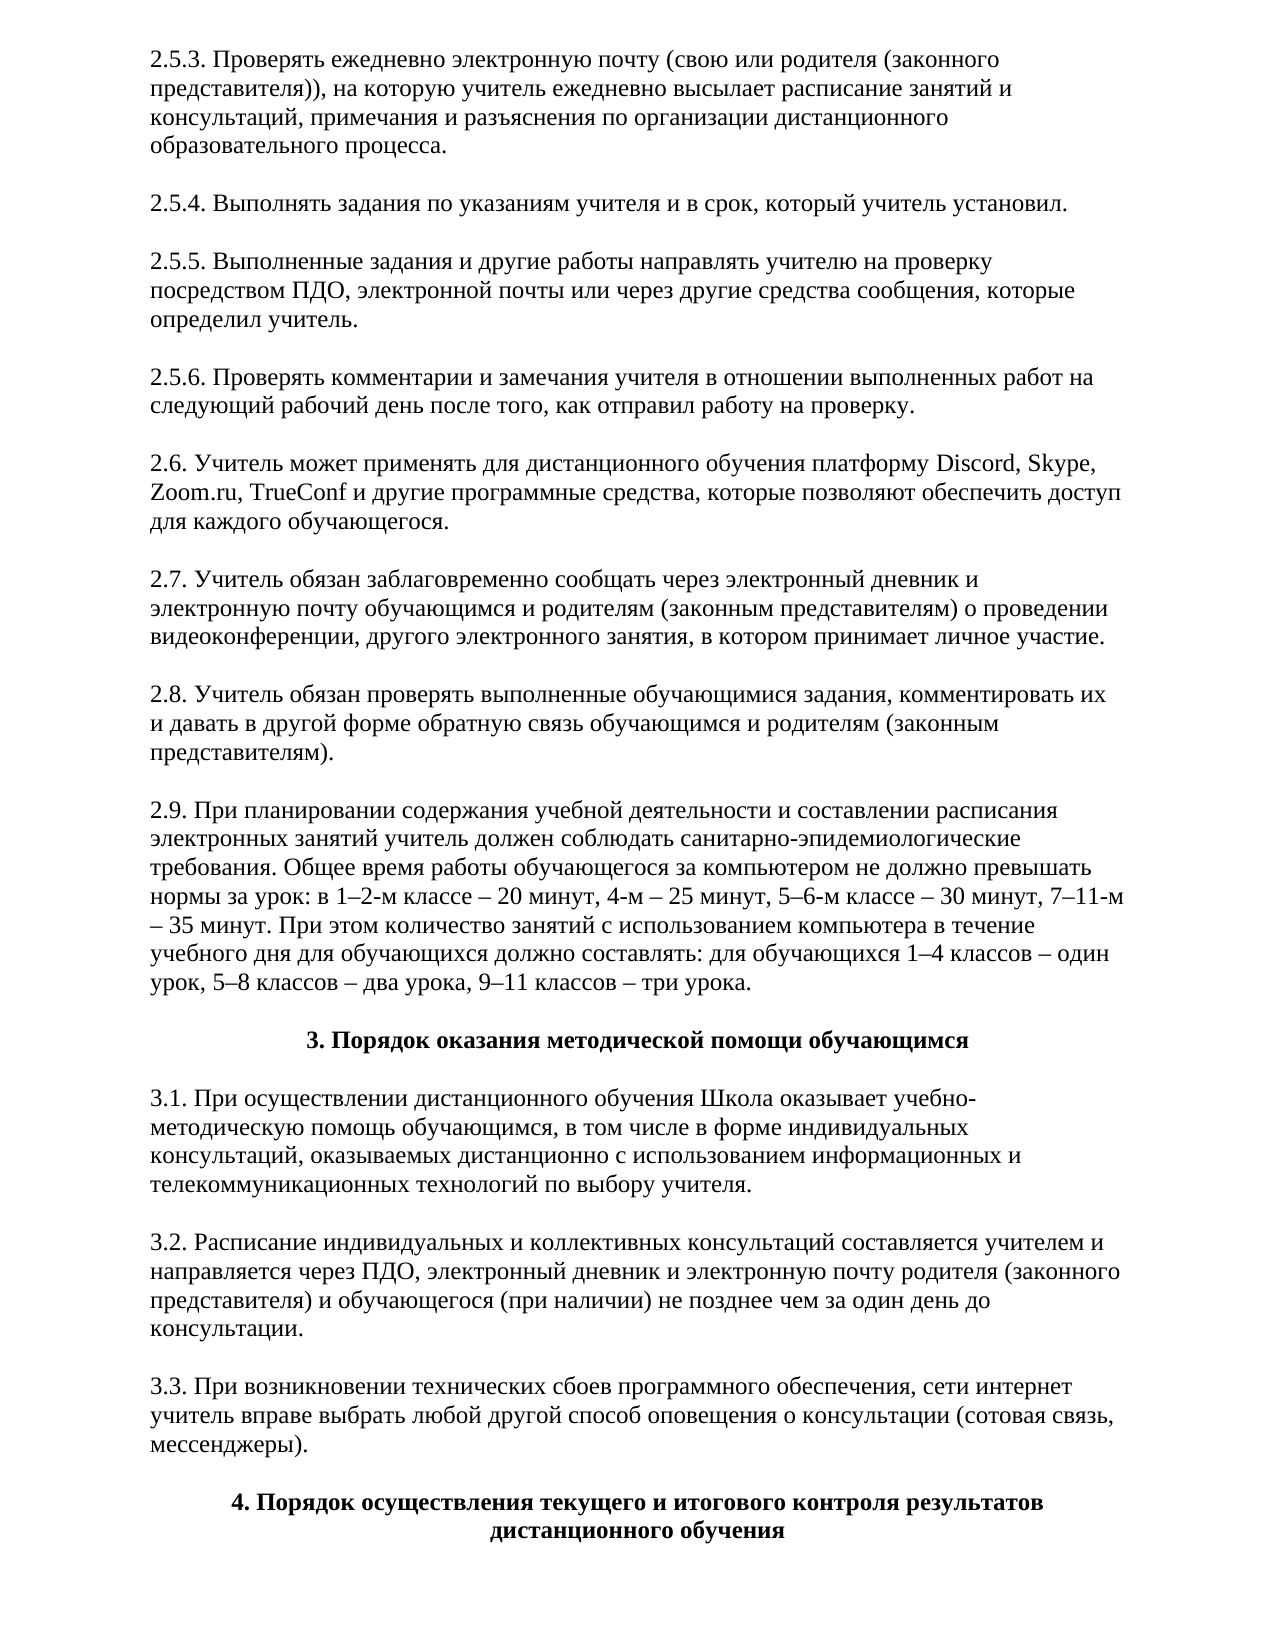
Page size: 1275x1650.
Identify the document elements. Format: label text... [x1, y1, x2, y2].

text 3.1. При осуществлении дистанционного обучения Школа оказывает учебно-методическую помощь обучающимся, в том числе в форме индивидуальных консультаций, оказываемых дистанционно с использованием информационных и телекоммуникационных технологий по выбору учителя. [150, 1083, 1125, 1198]
text 2.7. Учитель обязан заблаговременно сообщать через электронный дневник и электронную почту обучающимся и родителям (законным представителям) о проведении видеоконференции, другого электронного занятия, в котором принимает личное участие. [150, 564, 1125, 650]
text 2.6. Учитель может применять для дистанционного обучения платформу Discord, Skype, Zoom.ru, TrueConf и другие программные средства, которые позволяют обеспечить доступ для каждого обучающегося. [150, 448, 1125, 535]
text 2.5.6. Проверять комментарии и замечания учителя в отношении выполненных работ на следующий рабочий день после того, как отправил работу на проверку. [150, 362, 1125, 419]
text 2.5.3. Проверять ежедневно электронную почту (свою или родителя (законного представителя)), на которую учитель ежедневно высылает расписание занятий и консультаций, примечания и разъяснения по организации дистанционного образовательного процесса. [150, 44, 1125, 159]
text 3.3. При возникновении технических сбоев программного обеспечения, сети интернет учитель вправе выбрать любой другой способ оповещения о консультации (сотовая связь, мессенджеры). [150, 1371, 1125, 1458]
text 4. Порядок осуществления текущего и итогового контроля результатов дистанционного обучения [150, 1487, 1125, 1544]
text 3. Порядок оказания методической помощи обучающимся [150, 1025, 1125, 1054]
text 2.5.4. Выполнять задания по указаниям учителя и в срок, который учитель установил. [150, 188, 1125, 217]
text 2.8. Учитель обязан проверять выполненные обучающимися задания, комментировать их и давать в другой форме обратную связь обучающимся и родителям (законным представителям). [150, 679, 1125, 766]
text 3.2. Расписание индивидуальных и коллективных консультаций составляется учителем и направляется через ПДО, электронный дневник и электронную почту родителя (законного представителя) и обучающегося (при наличии) не позднее чем за один день до консультации. [150, 1227, 1125, 1342]
text 2.9. При планировании содержания учебной деятельности и составлении расписания электронных занятий учитель должен соблюдать санитарно-эпидемиологические требования. Общее время работы обучающегося за компьютером не должно превышать нормы за урок: в 1–2-м классе – 20 минут, 4-м – 25 минут, 5–6-м классе – 30 минут, 7–11-м – 35 минут. При этом количество занятий с использованием компьютера в течение учебного дня для обучающихся должно составлять: для обучающихся 1–4 классов – один урок, 5–8 классов – два урока, 9–11 классов – три урока. [150, 795, 1125, 996]
text 2.5.5. Выполненные задания и другие работы направлять учителю на проверку посредством ПДО, электронной почты или через другие средства сообщения, которые определил учитель. [150, 246, 1125, 333]
